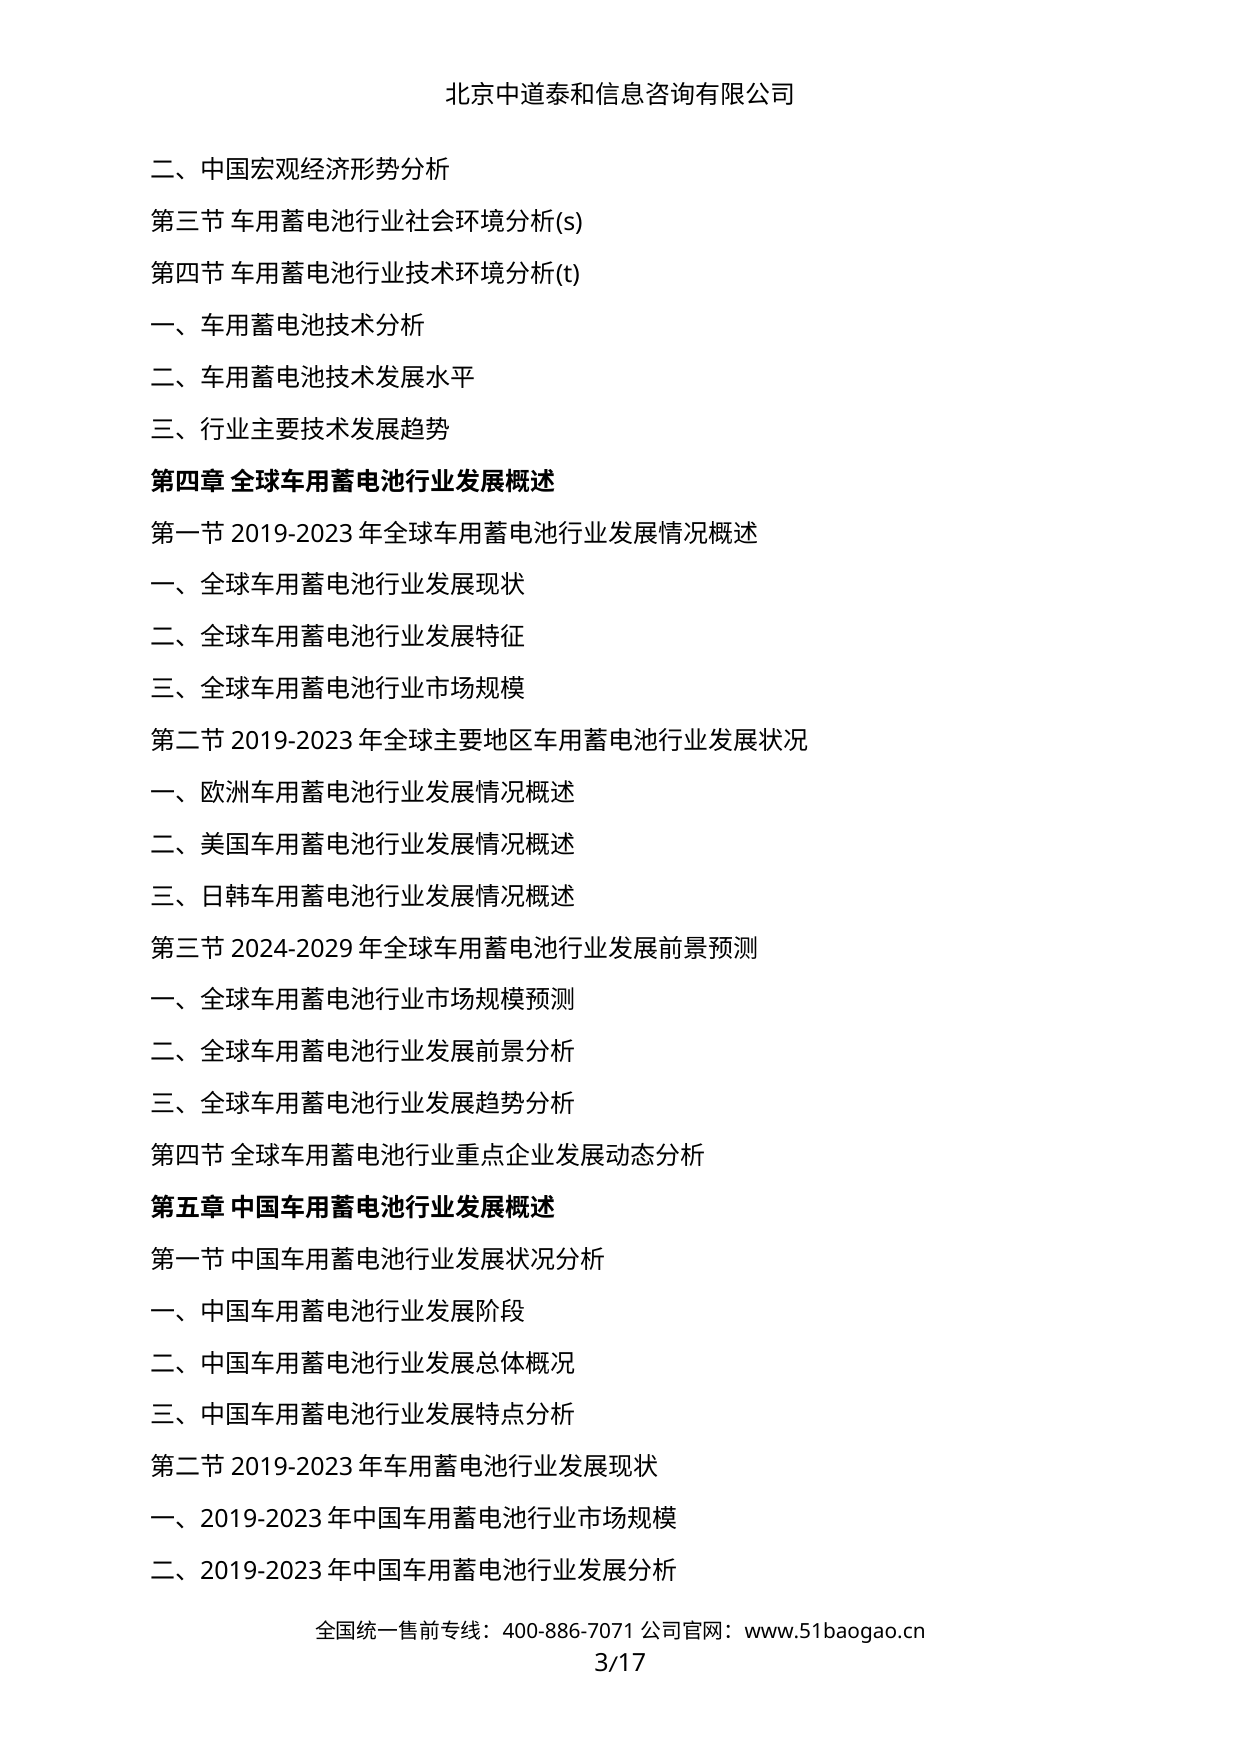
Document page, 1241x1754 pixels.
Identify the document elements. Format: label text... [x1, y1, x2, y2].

text 一、全球车用蓄电池行业发展现状 [150, 565, 1090, 601]
text 二、中国车用蓄电池行业发展总体概况 [150, 1343, 1090, 1379]
text 第五章 中国车用蓄电池行业发展概述 [150, 1187, 1090, 1224]
text 三、全球车用蓄电池行业市场规模 [150, 669, 1090, 705]
text 第二节 2019-2023年全球主要地区车用蓄电池行业发展状况 [150, 721, 1090, 757]
text 第四节 车用蓄电池行业技术环境分析(t) [150, 254, 1090, 290]
text 第一节 中国车用蓄电池行业发展状况分析 [150, 1239, 1090, 1276]
text 二、美国车用蓄电池行业发展情况概述 [150, 824, 1090, 861]
text 第三节 车用蓄电池行业社会环境分析(s) [150, 202, 1090, 238]
text 一、中国车用蓄电池行业发展阶段 [150, 1291, 1090, 1327]
text 三、全球车用蓄电池行业发展趋势分析 [150, 1084, 1090, 1120]
text 一、全球车用蓄电池行业市场规模预测 [150, 980, 1090, 1016]
text 三、行业主要技术发展趋势 [150, 409, 1090, 446]
text 二、车用蓄电池技术发展水平 [150, 357, 1090, 394]
text 第四节 全球车用蓄电池行业重点企业发展动态分析 [150, 1136, 1090, 1172]
text 三、日韩车用蓄电池行业发展情况概述 [150, 876, 1090, 912]
text 一、2019-2023年中国车用蓄电池行业市场规模 [150, 1499, 1090, 1535]
text 一、欧洲车用蓄电池行业发展情况概述 [150, 772, 1090, 809]
text 三、中国车用蓄电池行业发展特点分析 [150, 1395, 1090, 1431]
text 第二节 2019-2023年车用蓄电池行业发展现状 [150, 1447, 1090, 1483]
text 二、全球车用蓄电池行业发展特征 [150, 617, 1090, 653]
text 二、全球车用蓄电池行业发展前景分析 [150, 1032, 1090, 1068]
text 二、2019-2023年中国车用蓄电池行业发展分析 [150, 1551, 1090, 1587]
text 第一节 2019-2023年全球车用蓄电池行业发展情况概述 [150, 513, 1090, 549]
text 第四章 全球车用蓄电池行业发展概述 [150, 461, 1090, 497]
text 第三节 2024-2029年全球车用蓄电池行业发展前景预测 [150, 928, 1090, 964]
text 二、中国宏观经济形势分析 [150, 150, 1090, 186]
text 一、车用蓄电池技术分析 [150, 306, 1090, 342]
